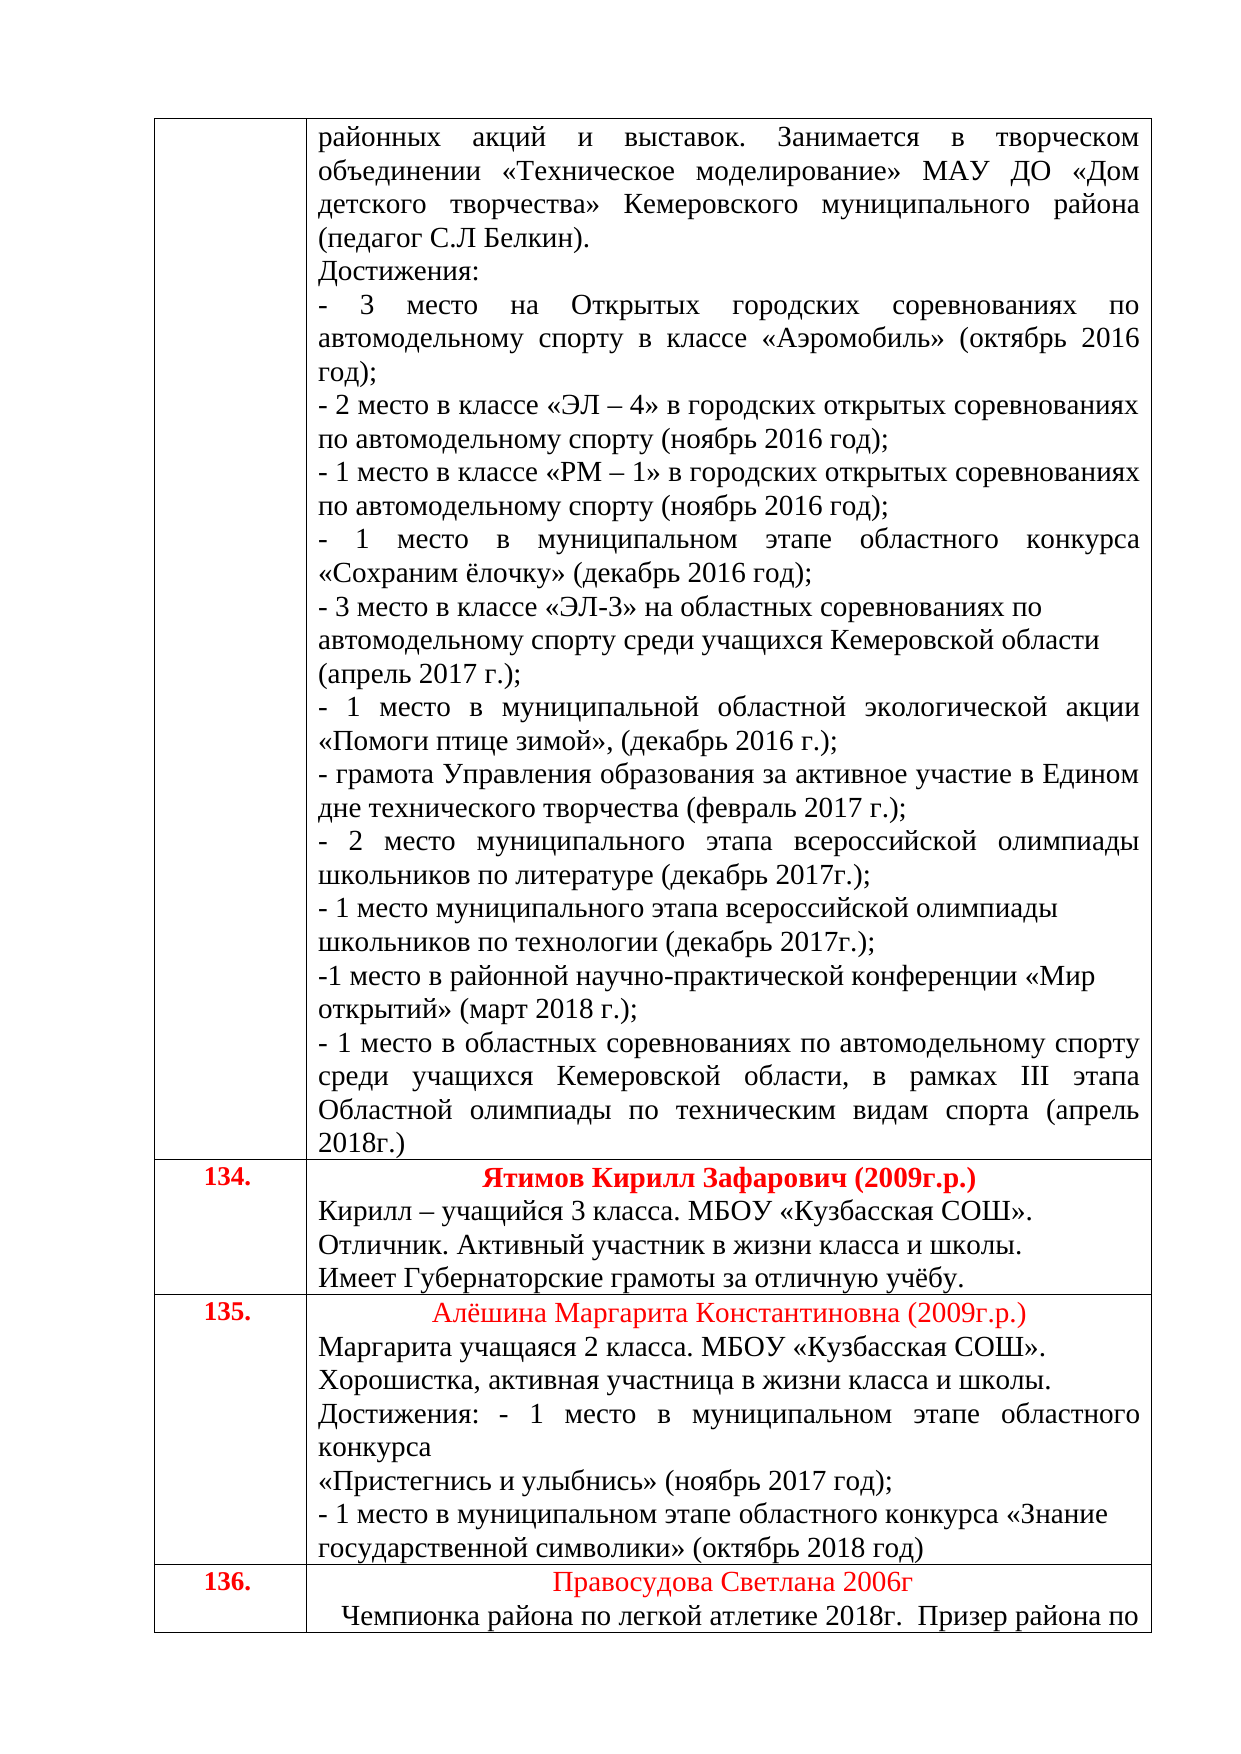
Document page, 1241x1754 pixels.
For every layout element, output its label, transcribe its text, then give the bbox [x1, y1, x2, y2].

table_cell Ятимов Кирилл Зафарович (2009г.р.) Кирилл – учащийся 3 класса. МБОУ «Кузбасская СОШ». Отличник. Активный участник в жизни класса и школы. Имеет Губернаторские грамоты за отличную учёбу. [307, 1160, 1151, 1294]
table_cell [155, 1295, 306, 1563]
table_cell Алёшина Маргарита Константиновна (2009г.р.) Маргарита учащаяся 2 класса. МБОУ «Кузбасская СОШ». Хорошистка, активная участница в жизни класса и школы. Достижения: - 1 место в муниципальном этапе областного конкурса «Пристегнись и улыбнись» (ноябрь 2017 год); - 1 место в муниципальном этапе областного конкурса «Знание государственной символики» (октябрь 2018 год) [307, 1295, 1151, 1563]
table_cell [155, 1565, 306, 1632]
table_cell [307, 1565, 1151, 1632]
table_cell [307, 119, 1151, 1159]
table_cell [155, 119, 306, 1159]
table_cell [155, 1160, 306, 1294]
